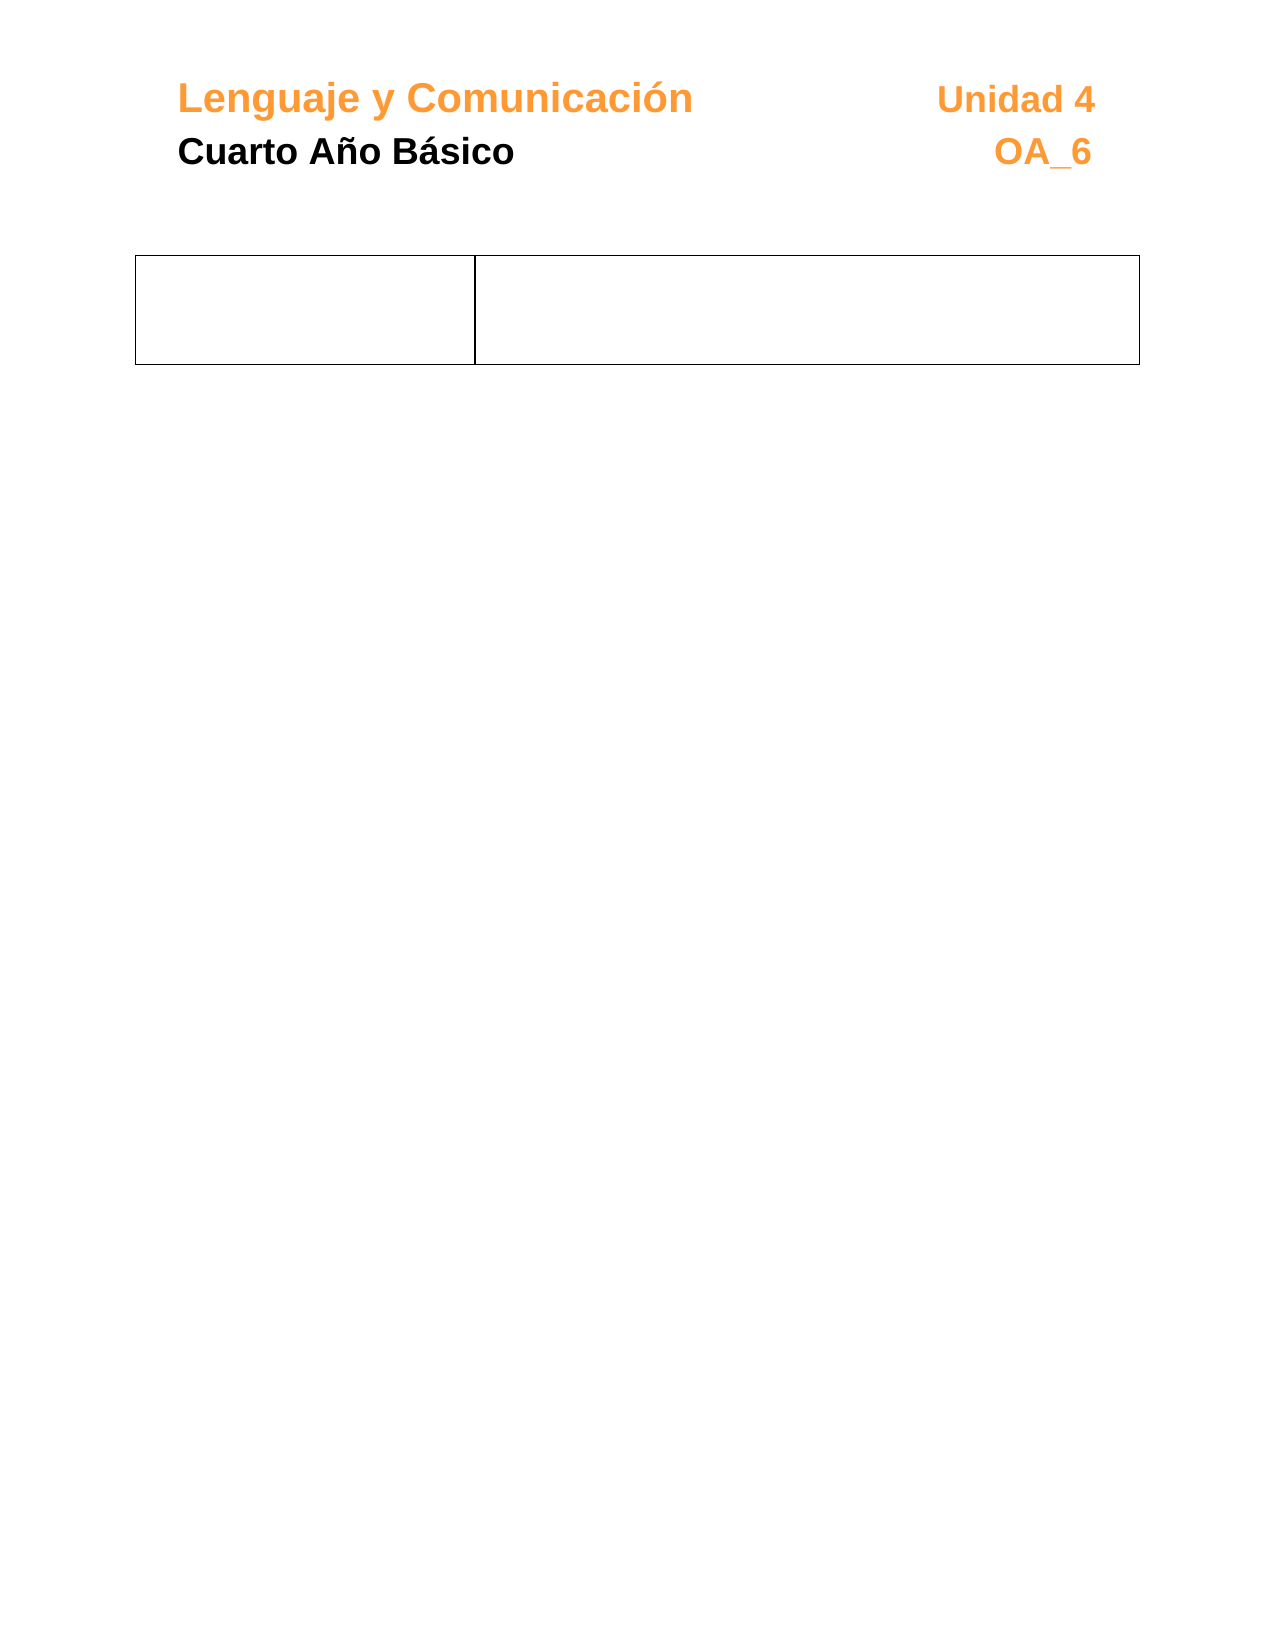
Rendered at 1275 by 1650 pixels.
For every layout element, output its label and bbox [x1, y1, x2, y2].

table_cell [476, 256, 1139, 364]
table_cell [136, 256, 474, 364]
